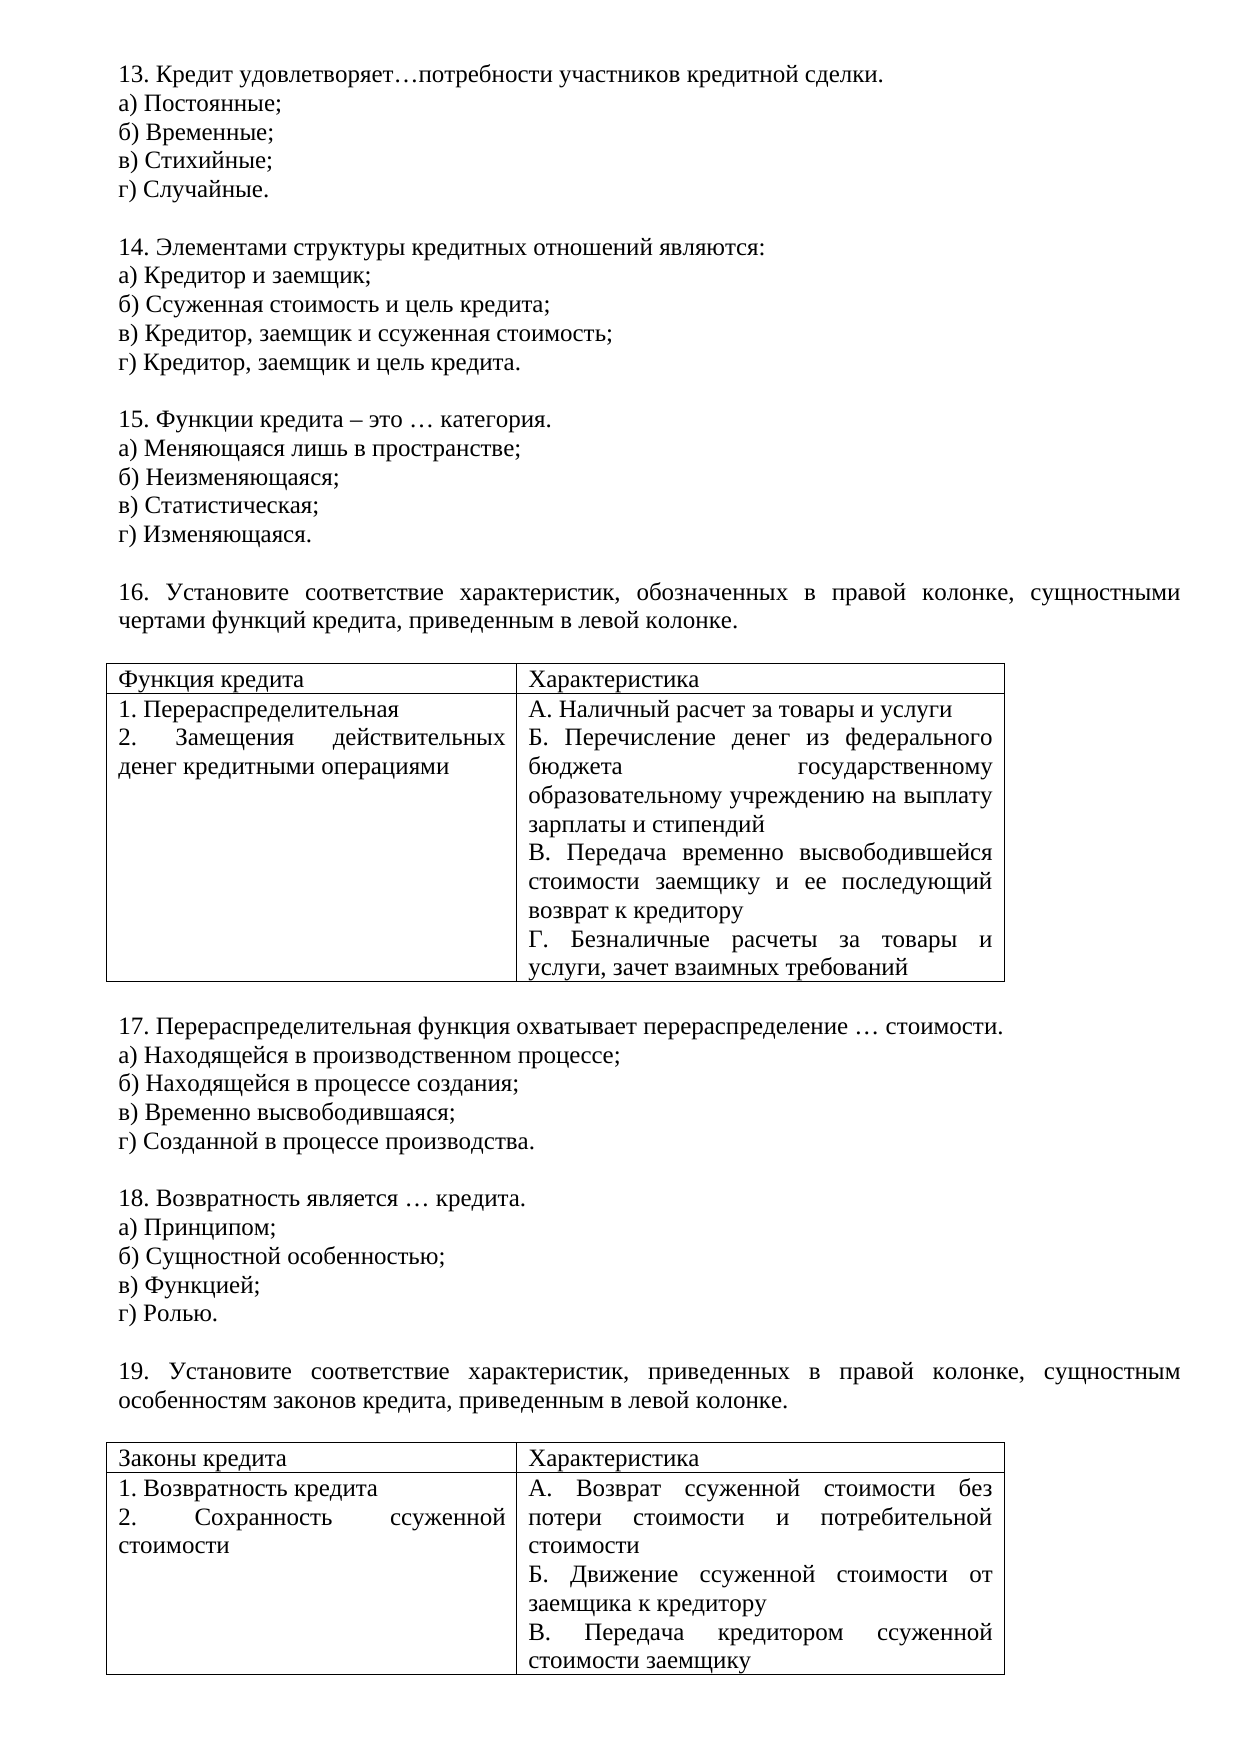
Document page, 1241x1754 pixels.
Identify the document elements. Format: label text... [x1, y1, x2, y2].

text в) Временно высвободившаяся; [118, 1097, 1181, 1126]
text г) Созданной в процессе производства. [118, 1126, 1181, 1155]
text 13. Кредит удовлетворяет…потребности участников кредитной сделки. [118, 59, 1181, 88]
text 15. Функции кредита – это … категория. [118, 404, 1181, 433]
text б) Временные; [118, 117, 1181, 145]
text 14. Элементами структуры кредитных отношений являются: [118, 232, 1181, 260]
text б) Неизменяющаяся; [118, 462, 1181, 490]
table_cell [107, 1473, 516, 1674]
text 18. Возвратность является … кредита. [118, 1183, 1181, 1212]
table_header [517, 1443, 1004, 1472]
text г) Ролью. [118, 1298, 1181, 1327]
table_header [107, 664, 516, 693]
text г) Изменяющаяся. [118, 519, 1181, 548]
text г) Случайные. [118, 174, 1181, 203]
text 16. Установите соответствие характеристик, обозначенных в правой колонке, сущностными чертами функций кредита, приведенным в левой колонке. [118, 577, 1181, 634]
text в) Стихийные; [118, 145, 1181, 174]
text в) Кредитор, заемщик и ссуженная стоимость; [118, 318, 1181, 347]
text 19. Установите соответствие характеристик, приведенных в правой колонке, сущностным особенностям законов кредита, приведенным в левой колонке. [118, 1356, 1181, 1413]
text б) Находящейся в процессе создания; [118, 1068, 1181, 1097]
text б) Ссуженная стоимость и цель кредита; [118, 289, 1181, 318]
text б) Сущностной особенностью; [118, 1241, 1181, 1270]
text в) Статистическая; [118, 490, 1181, 519]
text а) Меняющаяся лишь в пространстве; [118, 433, 1181, 462]
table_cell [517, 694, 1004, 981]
text а) Кредитор и заемщик; [118, 260, 1181, 289]
text а) Принципом; [118, 1212, 1181, 1241]
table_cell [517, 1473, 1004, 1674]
text 17. Перераспределительная функция охватывает перераспределение … стоимости. [118, 1011, 1181, 1040]
text а) Находящейся в производственном процессе; [118, 1040, 1181, 1068]
text а) Постоянные; [118, 88, 1181, 117]
text г) Кредитор, заемщик и цель кредита. [118, 347, 1181, 375]
text в) Функцией; [118, 1270, 1181, 1298]
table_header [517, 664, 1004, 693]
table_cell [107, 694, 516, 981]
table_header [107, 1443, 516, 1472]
